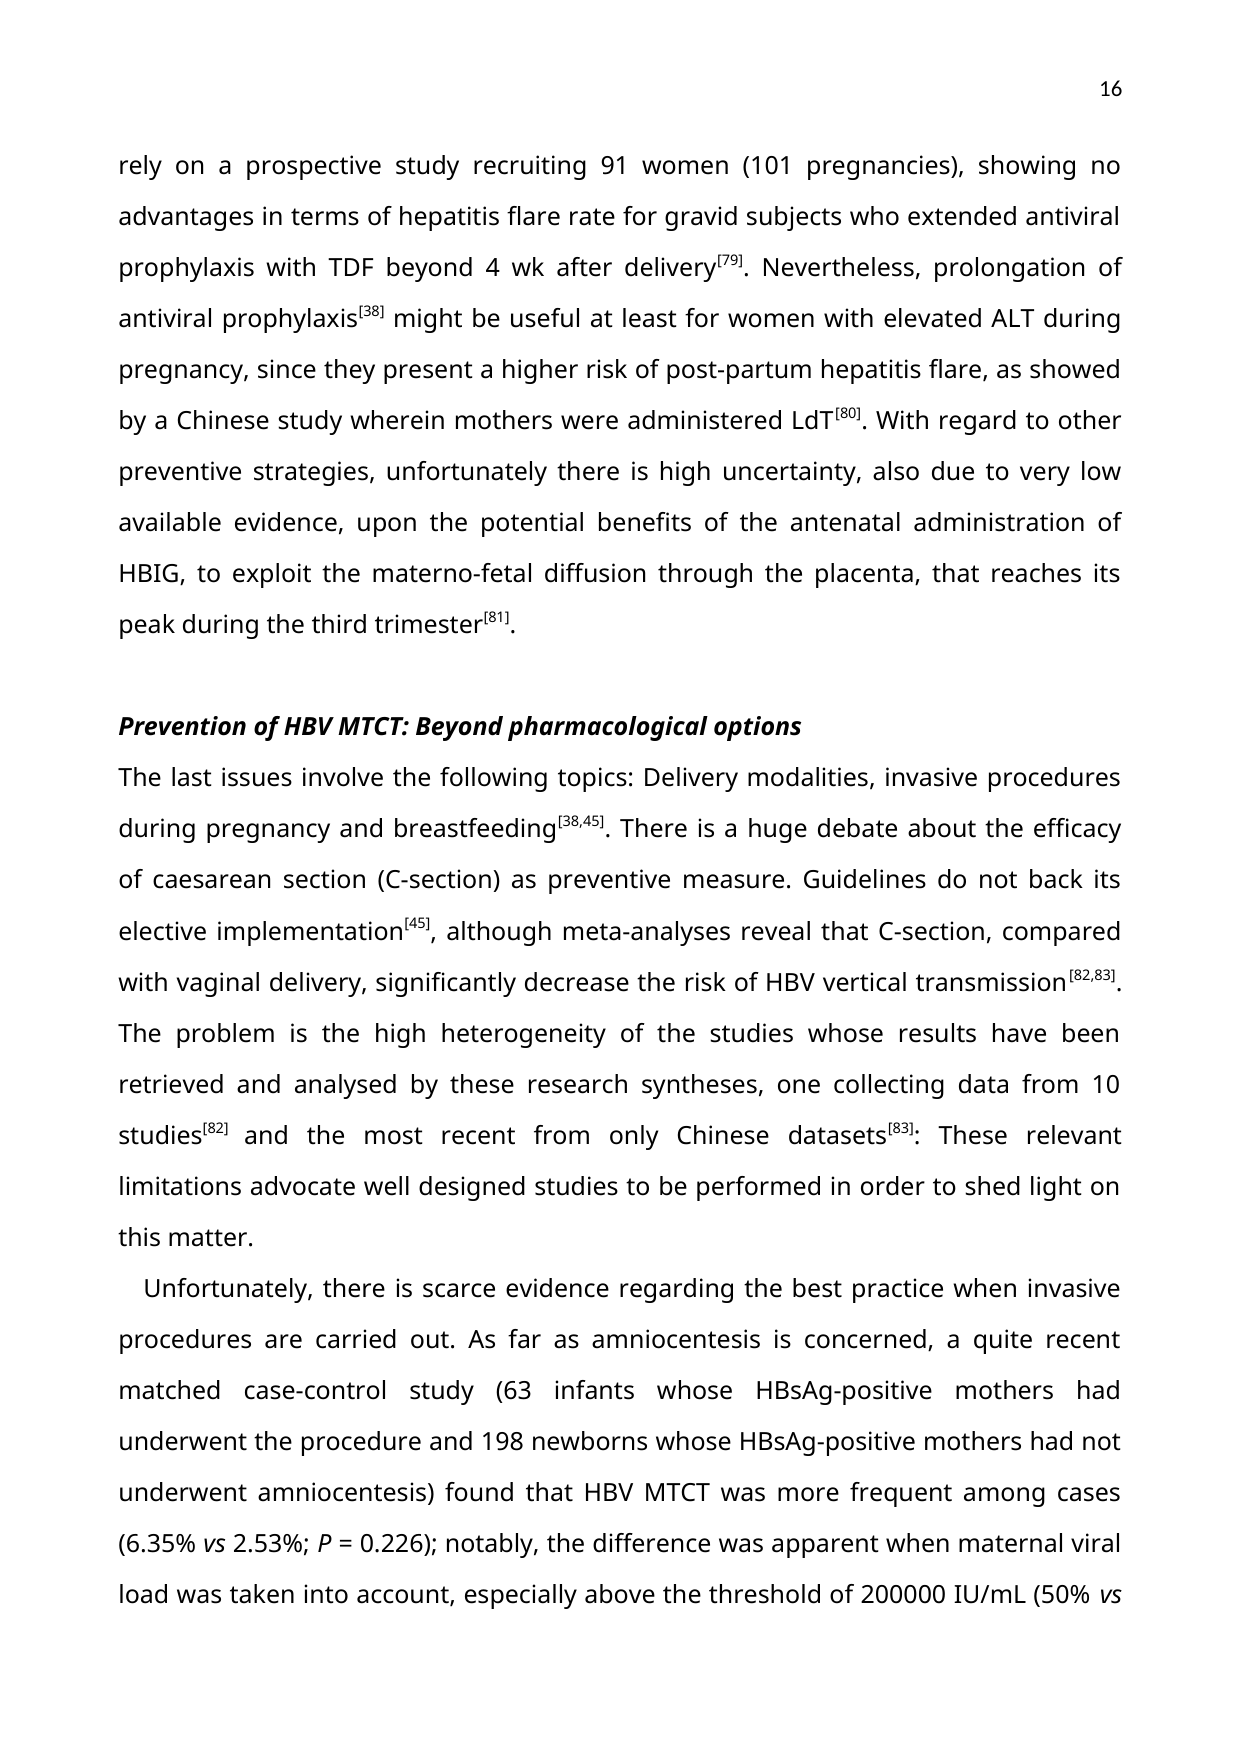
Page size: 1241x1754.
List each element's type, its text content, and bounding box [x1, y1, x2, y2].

text Prevention of HBV MTCT: Beyond pharmacological options [118, 709, 1122, 743]
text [118, 148, 1122, 641]
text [118, 1271, 1122, 1611]
text The last issues involve the following topics: Delivery modalities, invasive procedures during pregnancy and breastfeeding[38,45]. There is a huge debate about the efficacy of caesarean section (C-section) as preventive measure. Guidelines do not back its elective implementation[45], although meta-analyses reveal that C-section, compared with vaginal delivery, significantly decrease the risk of HBV vertical transmission[82,83]. The problem is the high heterogeneity of the studies whose results have been retrieved and analysed by these research syntheses, one collecting data from 10 studies[82] and the most recent from only Chinese datasets[83]: These relevant limitations advocate well designed studies to be performed in order to shed light on this matter. [118, 760, 1122, 1253]
